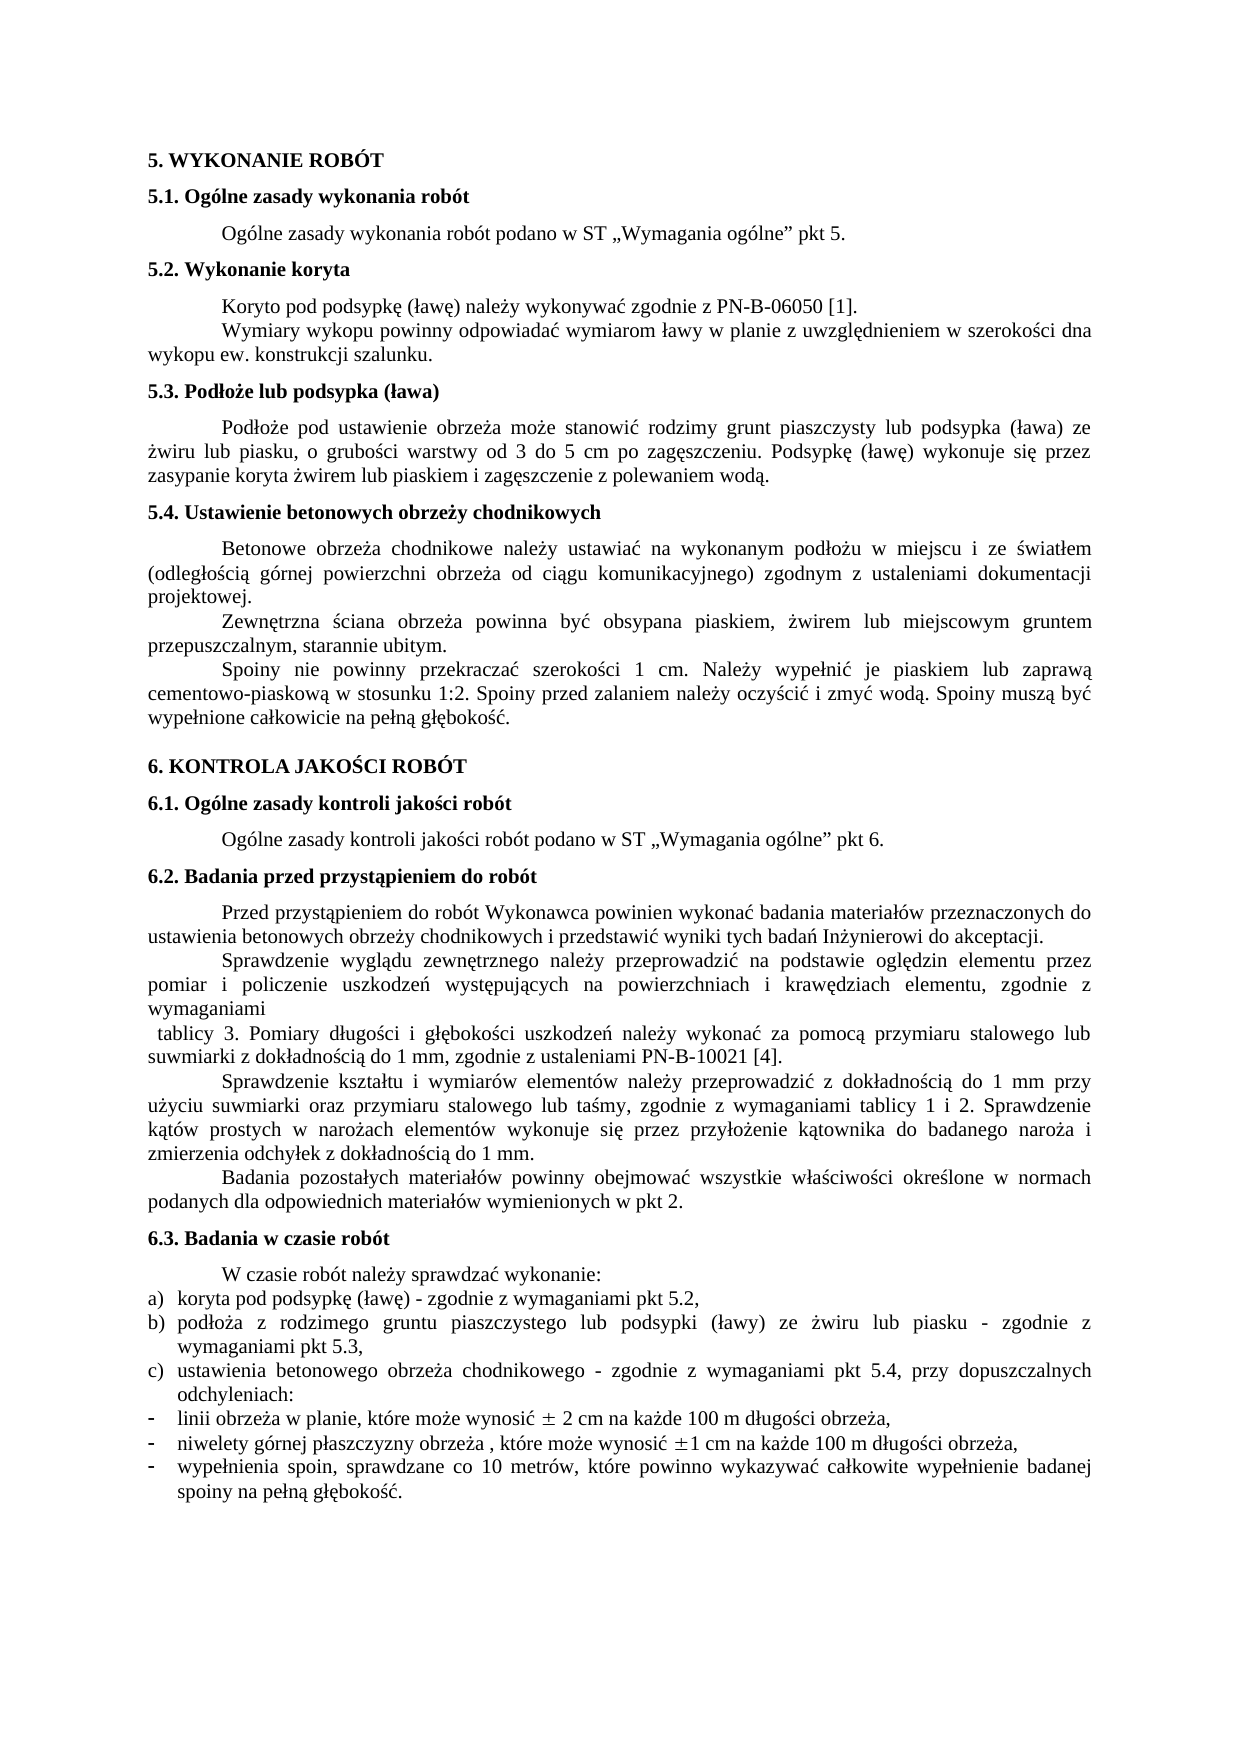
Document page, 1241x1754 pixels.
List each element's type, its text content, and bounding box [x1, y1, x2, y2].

text Badania pozostałych materiałów powinny obejmować wszystkie właściwości określone w normach podanych dla odpowiednich materiałów wymienionych w pkt 2. [148, 1165, 1093, 1213]
subtitle 5.3. Podłoże lub podsypka (ława) [148, 378, 1093, 403]
list ustawienia betonowego obrzeża chodnikowego - zgodnie z wymaganiami pkt 5.4, przy dopuszczalnych odchyleniach: [148, 1358, 1093, 1406]
subtitle 6.1. Ogólne zasady kontroli jakości robót [148, 790, 1093, 814]
list linii obrzeża w planie, które może wynosić 2 cm na każde 100 m długości obrzeża, [148, 1406, 1093, 1430]
subtitle 6.2. Badania przed przystąpieniem do robót [148, 863, 1093, 888]
text Przed przystąpieniem do robót Wykonawca powinien wykonać badania materiałów przeznaczonych do ustawienia betonowych obrzeży chodnikowych i przedstawić wyniki tych badań Inżynierowi do akceptacji. [148, 900, 1093, 948]
subtitle 5.1. Ogólne zasady wykonania robót [148, 184, 1093, 208]
text Betonowe obrzeża chodnikowe należy ustawiać na wykonanym podłożu w miejscu i ze światłem (odległością górnej powierzchni obrzeża od ciągu komunikacyjnego) zgodnym z ustaleniami dokumentacji projektowej. [148, 536, 1093, 608]
list koryta pod podsypkę (ławę) - zgodnie z wymaganiami pkt 5.2, [148, 1286, 1093, 1310]
text Wymiary wykopu powinny odpowiadać wymiarom ławy w planie z uwzględnieniem w szerokości dna wykopu ew. konstrukcji szalunku. [148, 318, 1093, 366]
list wypełnienia spoin, sprawdzane co 10 metrów, które powinno wykazywać całkowite wypełnienie badanej spoiny na pełną głębokość. [148, 1454, 1093, 1503]
text Zewnętrzna ściana obrzeża powinna być obsypana piaskiem, żwirem lub miejscowym gruntem przepuszczalnym, starannie ubitym. [148, 608, 1093, 657]
text Ogólne zasady kontroli jakości robót podano w ST „Wymagania ogólne” pkt 6. [148, 827, 1093, 851]
subtitle 5.4. Ustawienie betonowych obrzeży chodnikowych [148, 500, 1093, 524]
subtitle 6. kontrola jakości robót [148, 754, 1093, 778]
text Ogólne zasady wykonania robót podano w ST „Wymagania ogólne” pkt 5. [148, 221, 1093, 245]
text Koryto pod podsypkę (ławę) należy wykonywać zgodnie z PN-B-06050 [1]. [148, 294, 1093, 318]
text Spoiny nie powinny przekraczać szerokości 1 cm. Należy wypełnić je piaskiem lub zaprawą cementowo-piaskową w stosunku 1:2. Spoiny przed zalaniem należy oczyścić i zmyć wodą. Spoiny muszą być wypełnione całkowicie na pełną głębokość. [148, 657, 1093, 729]
list niwelety górnej płaszczyzny obrzeża , które może wynosić 1 cm na każde 100 m długości obrzeża, [148, 1430, 1093, 1454]
subtitle 5.2. Wykonanie koryta [148, 257, 1093, 281]
list podłoża z rodzimego gruntu piaszczystego lub podsypki (ławy) ze żwiru lub piasku - zgodnie z wymaganiami pkt 5.3, [148, 1310, 1093, 1358]
text Sprawdzenie kształtu i wymiarów elementów należy przeprowadzić z dokładnością do 1 mm przy użyciu suwmiarki oraz przymiaru stalowego lub taśmy, zgodnie z wymaganiami tablicy 1 i 2. Sprawdzenie kątów prostych w narożach elementów wykonuje się przez przyłożenie kątownika do badanego naroża i zmierzenia odchyłek z dokładnością do 1 mm. [148, 1068, 1093, 1165]
text Podłoże pod ustawienie obrzeża może stanowić rodzimy grunt piaszczysty lub podsypka (ława) ze żwiru lub piasku, o grubości warstwy od 3 do 5 cm po zagęszczeniu. Podsypkę (ławę) wykonuje się przez zasypanie koryta żwirem lub piaskiem i zagęszczenie z polewaniem wodą. [148, 415, 1093, 487]
text W czasie robót należy sprawdzać wykonanie: [148, 1262, 1093, 1286]
subtitle 5. wykonanie robót [148, 148, 1093, 172]
subtitle 6.3. Badania w czasie robót [148, 1225, 1093, 1249]
text Sprawdzenie wyglądu zewnętrznego należy przeprowadzić na podstawie oględzin elementu przez pomiar i policzenie uszkodzeń występujących na powierzchniach i krawędziach elementu, zgodnie z wymaganiami tablicy 3. Pomiary długości i głębokości uszkodzeń należy wykonać za pomocą przymiaru stalowego lub suwmiarki z dokładnością do 1 mm, zgodnie z ustaleniami PN-B-10021 [4]. [148, 948, 1093, 1068]
